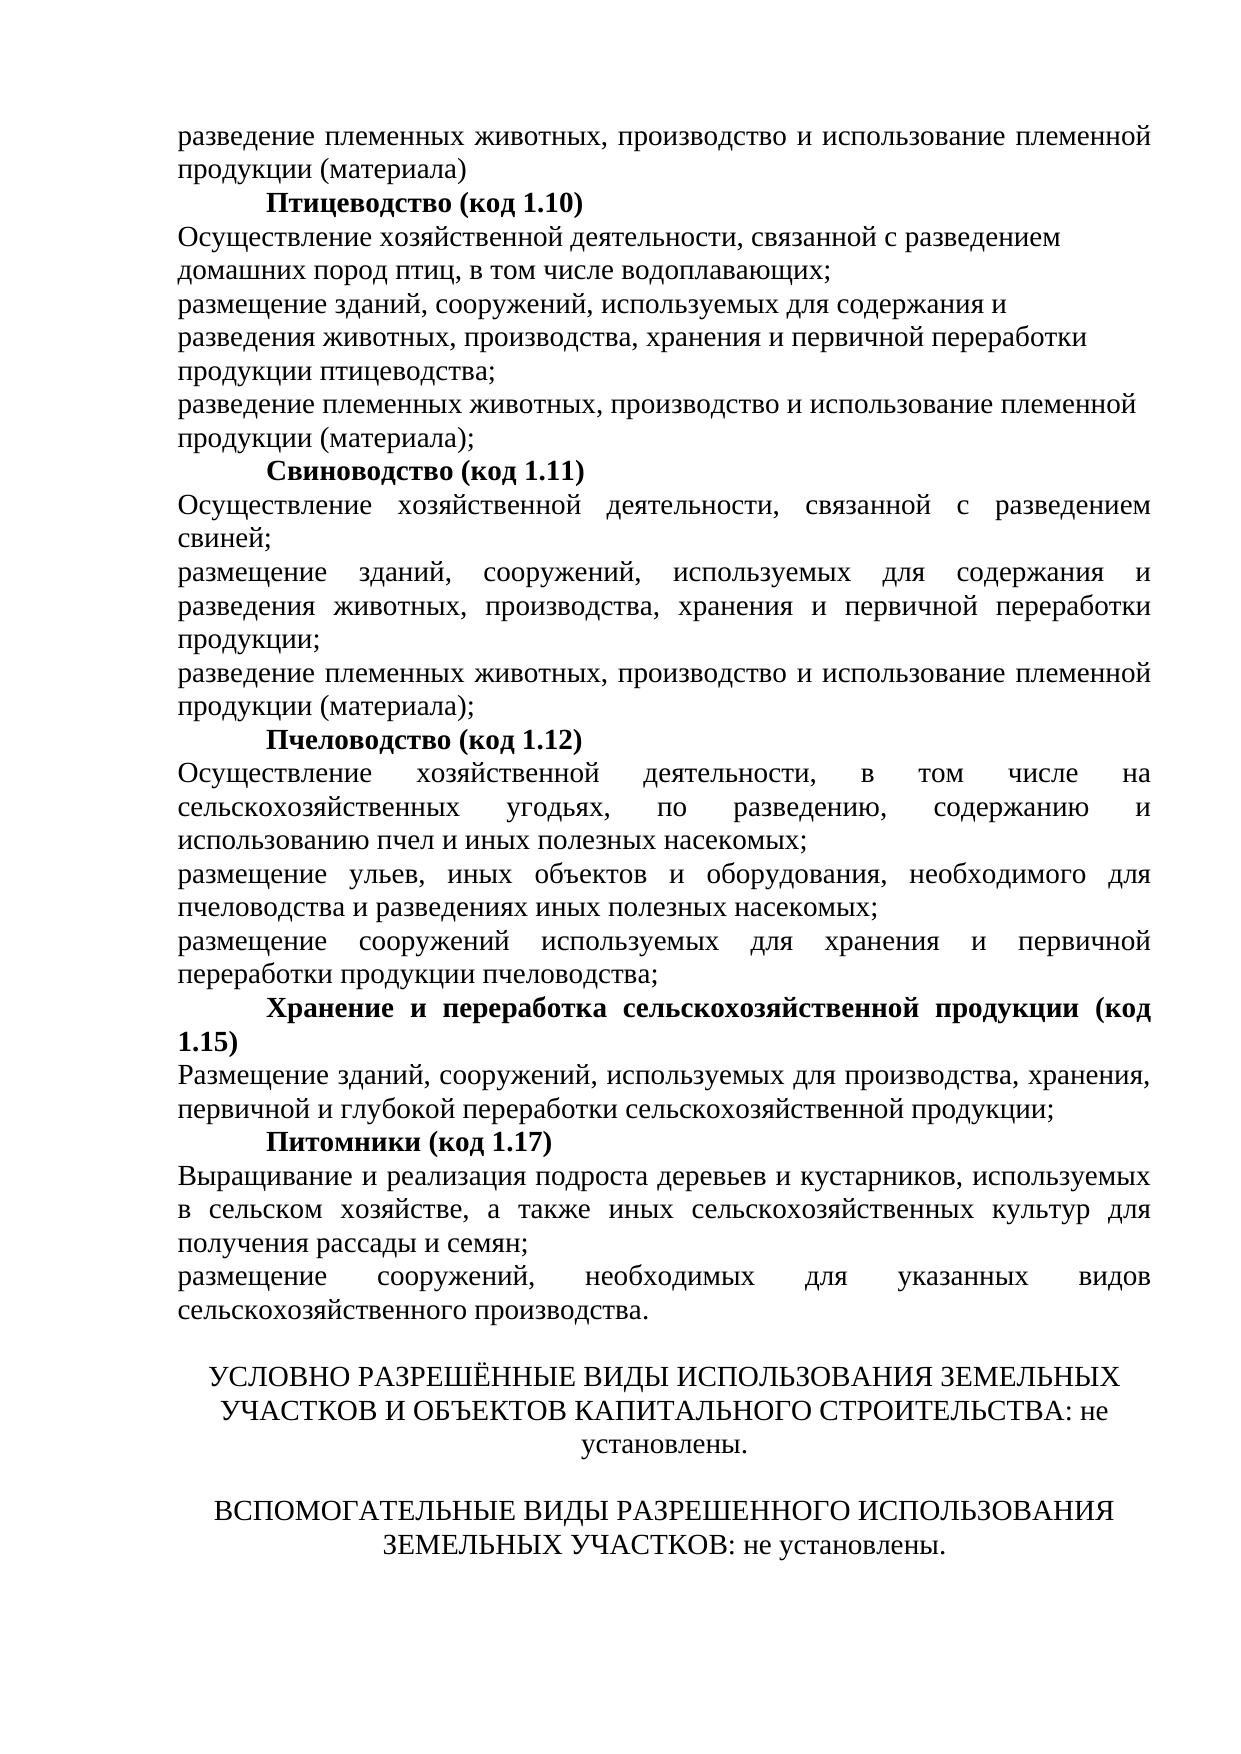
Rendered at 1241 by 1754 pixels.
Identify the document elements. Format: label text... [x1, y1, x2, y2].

text Осуществление хозяйственной деятельности, в том числе на сельскохозяйственных угодьях, по разведению, содержанию и использованию пчел и иных полезных насекомых; [177, 755, 1152, 856]
text Размещение зданий, сооружений, используемых для производства, хранения, первичной и глубокой переработки сельскохозяйственной продукции; [177, 1057, 1152, 1124]
text Хранение и переработка сельскохозяйственной продукции (код 1.15) [177, 990, 1152, 1057]
text ВСПОМОГАТЕЛЬНЫЕ ВИДЫ РАЗРЕШЕННОГО ИСПОЛЬЗОВАНИЯ ЗЕМЕЛЬНЫХ УЧАСТКОВ: не установлены. [177, 1493, 1152, 1560]
text разведение племенных животных, производство и использование племенной продукции (материала); [177, 655, 1152, 722]
list УСЛОВНО РАЗРЕШЁННЫЕ ВИДЫ ИСПОЛЬЗОВАНИЯ ЗЕМЕЛЬНЫХ УЧАСТКОВ И ОБЪЕКТОВ КАПИТАЛЬНОГО СТРОИТЕЛЬСТВА: не установлены. [177, 1359, 1152, 1460]
text Выращивание и реализация подроста деревьев и кустарников, используемых в сельском хозяйстве, а также иных сельскохозяйственных культур для получения рассады и семян; [177, 1158, 1152, 1258]
text разведение племенных животных, производство и использование племенной продукции (материала) [177, 118, 1152, 185]
text Птицеводство (код 1.10) [177, 185, 1152, 219]
text Осуществление хозяйственной деятельности, связанной с разведением домашних пород птиц, в том числе водоплавающих; [177, 219, 1152, 286]
text размещение ульев, иных объектов и оборудования, необходимого для пчеловодства и разведениях иных полезных насекомых; [177, 856, 1152, 923]
text размещение зданий, сооружений, используемых для содержания и разведения животных, производства, хранения и первичной переработки продукции птицеводства; [177, 286, 1152, 386]
text разведение племенных животных, производство и использование племенной продукции (материала); [177, 386, 1152, 453]
text размещение сооружений используемых для хранения и первичной переработки продукции пчеловодства; [177, 923, 1152, 990]
text Пчеловодство (код 1.12) [177, 722, 1152, 755]
text Питомники (код 1.17) [177, 1124, 1152, 1158]
text Осуществление хозяйственной деятельности, связанной с разведением свиней; [177, 487, 1152, 554]
text Свиноводство (код 1.11) [177, 453, 1152, 487]
text размещение зданий, сооружений, используемых для содержания и разведения животных, производства, хранения и первичной переработки продукции; [177, 554, 1152, 655]
text размещение сооружений, необходимых для указанных видов сельскохозяйственного производства. [177, 1258, 1152, 1326]
